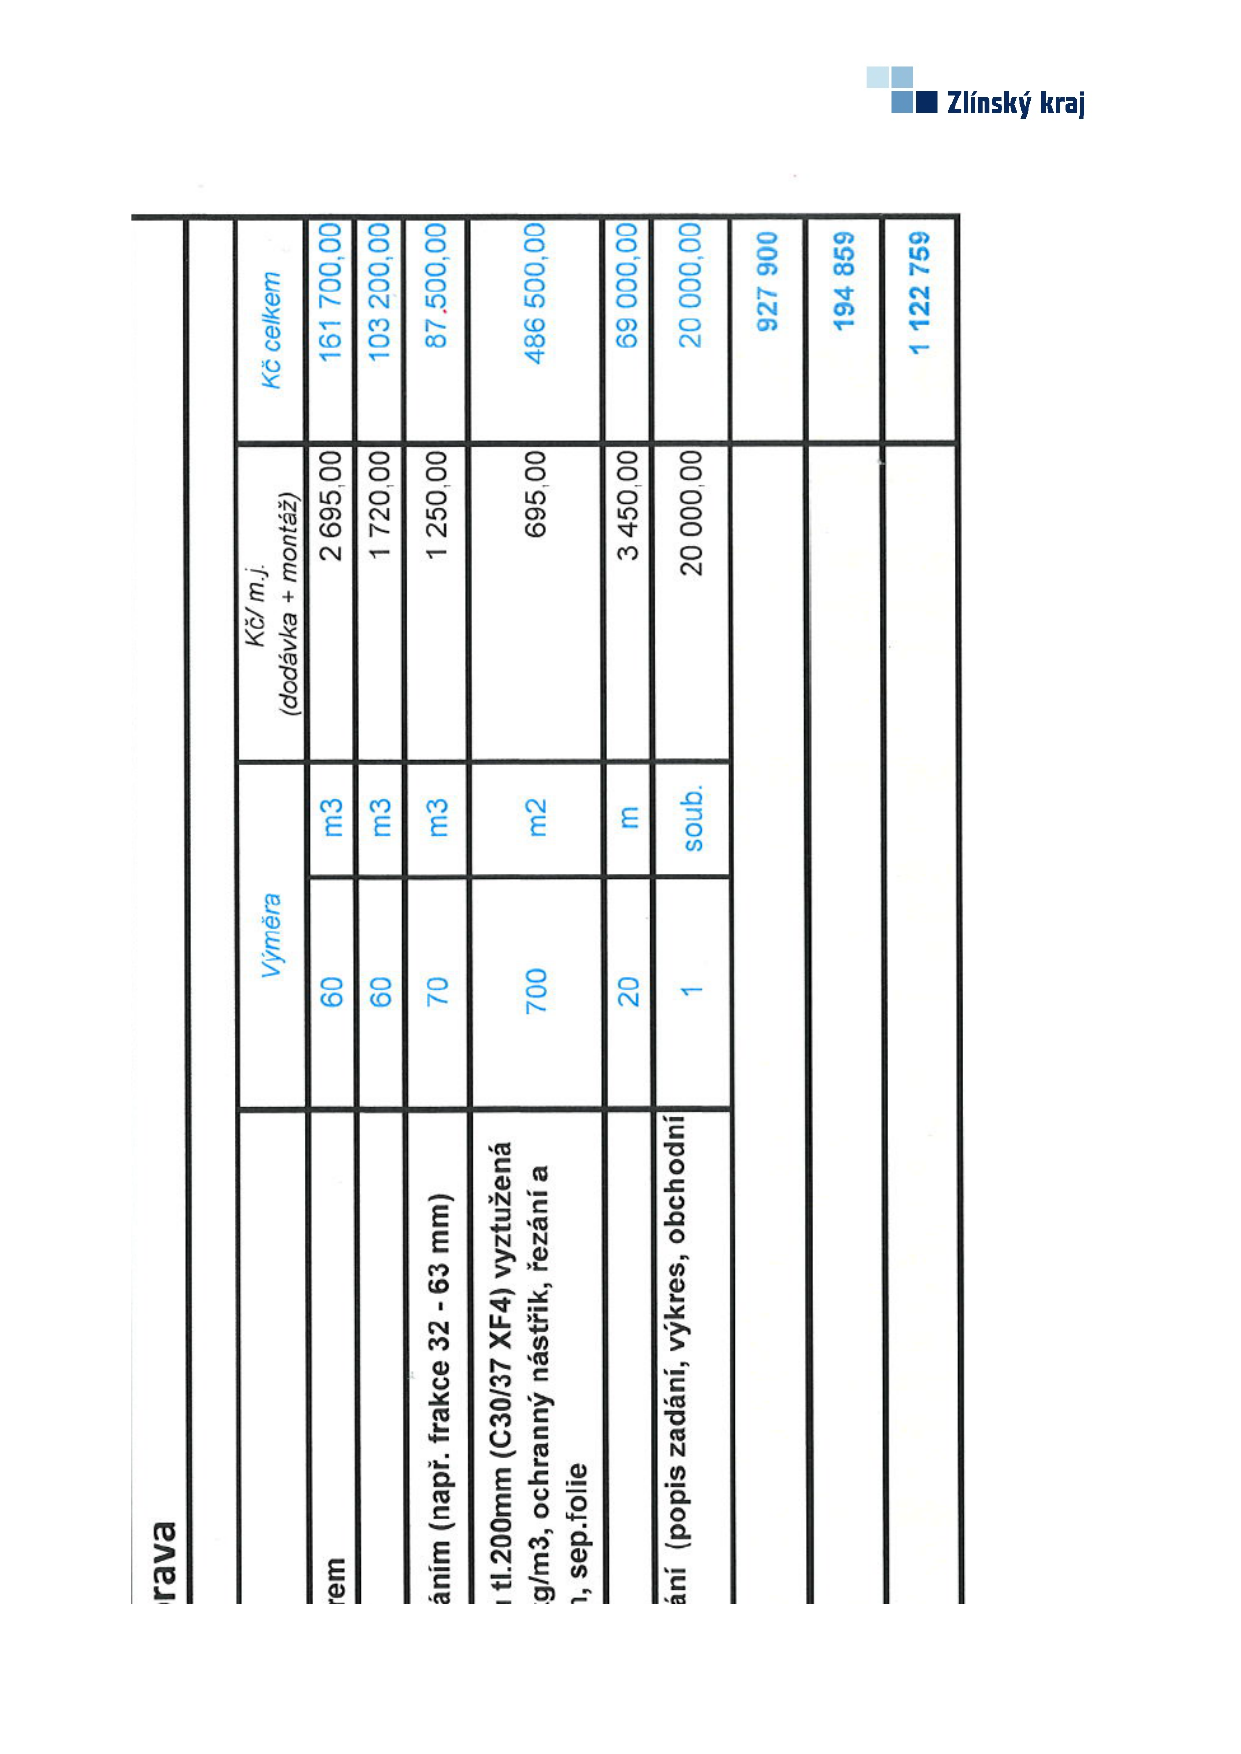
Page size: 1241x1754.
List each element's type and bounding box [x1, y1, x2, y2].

picture [846, 47, 1097, 129]
